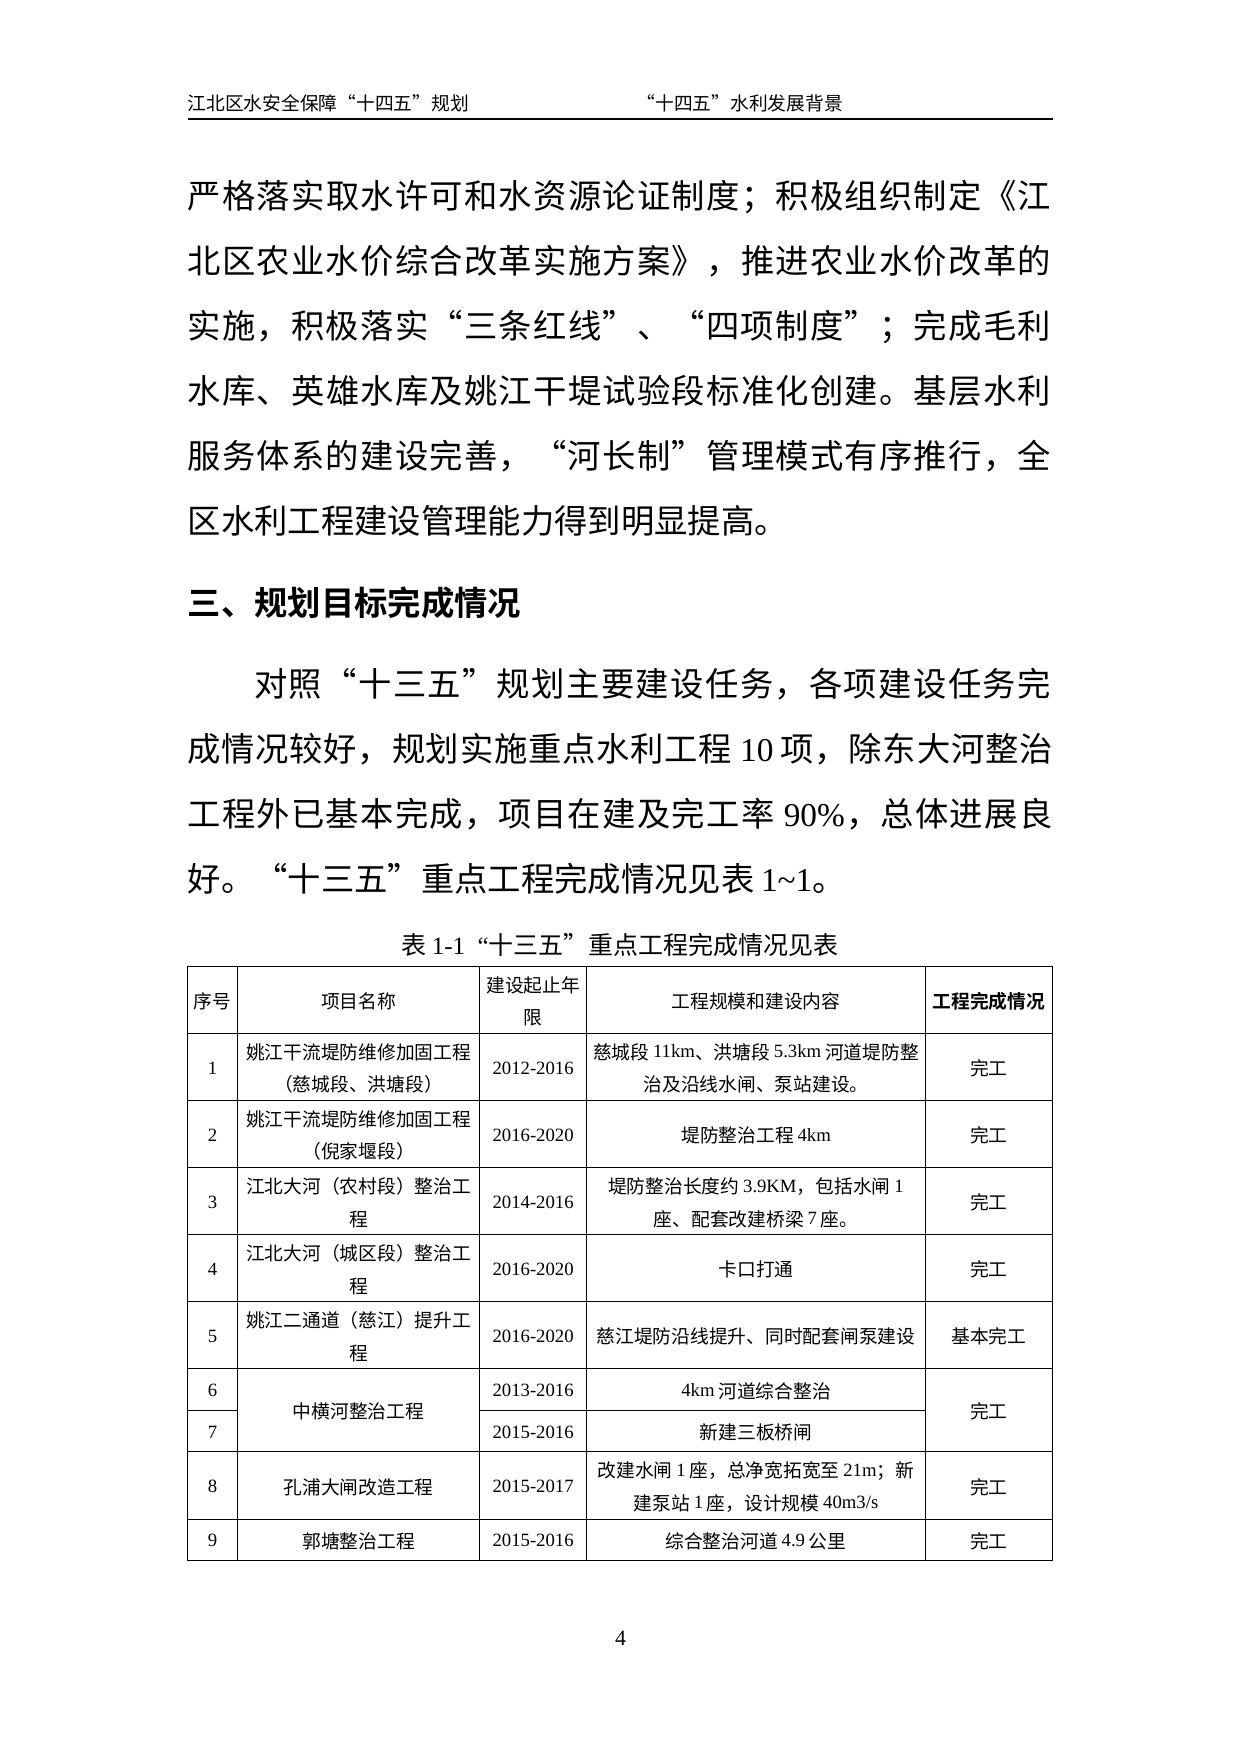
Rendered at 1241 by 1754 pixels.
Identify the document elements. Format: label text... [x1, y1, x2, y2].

table_cell 慈江堤防沿线提升、同时配套闸泵建设 [587, 1302, 925, 1368]
table_cell 卡口打通 [587, 1235, 925, 1301]
table_cell 姚江干流堤防维修加固工程（慈城段、洪塘段） [238, 1034, 479, 1100]
table_cell 2016-2020 [480, 1302, 586, 1368]
table_cell 2013-2016 [480, 1369, 586, 1409]
table_cell 堤防整治工程4km [587, 1101, 925, 1167]
table_cell 完工 [926, 1520, 1052, 1560]
table_cell 基本完工 [926, 1302, 1052, 1368]
table_cell 完工 [926, 1101, 1052, 1167]
table_cell 孔浦大闸改造工程 [238, 1452, 479, 1518]
table_cell 2016-2020 [480, 1235, 586, 1301]
table_cell 慈城段11km、洪塘段5.3km河道堤防整治及沿线水闸、泵站建设。 [587, 1034, 925, 1100]
table_cell 2015-2016 [480, 1520, 586, 1560]
table_cell 江北大河（城区段）整治工程 [238, 1235, 479, 1301]
table_header 工程规模和建设内容 [587, 967, 925, 1033]
table_cell 9 [188, 1520, 237, 1560]
table_cell 综合整治河道4.9公里 [587, 1520, 925, 1560]
table_cell 4km河道综合整治 [587, 1369, 925, 1409]
table_cell 堤防整治长度约3.9KM，包括水闸1座、配套改建桥梁7座。 [587, 1168, 925, 1234]
table_cell 姚江干流堤防维修加固工程（倪家堰段） [238, 1101, 479, 1167]
table_cell 完工 [926, 1235, 1052, 1301]
table_cell 2012-2016 [480, 1034, 586, 1100]
table_cell 改建水闸1座，总净宽拓宽至21m；新建泵站1座，设计规模40m3/s [587, 1452, 925, 1518]
table_header 建设起止年限 [480, 967, 586, 1033]
table_cell 2 [188, 1101, 237, 1167]
table_header 工程完成情况 [926, 967, 1052, 1033]
table_cell 6 [188, 1369, 237, 1409]
table_cell 2016-2020 [480, 1101, 586, 1167]
table_header 项目名称 [238, 967, 479, 1033]
table_cell 完工 [926, 1452, 1052, 1518]
table_cell 完工 [926, 1369, 1052, 1451]
table_cell 完工 [926, 1034, 1052, 1100]
table_cell 4 [188, 1235, 237, 1301]
table_cell 新建三板桥闸 [587, 1411, 925, 1451]
table_cell 8 [188, 1452, 237, 1518]
table_cell 郭塘整治工程 [238, 1520, 479, 1560]
table_cell 2015-2017 [480, 1452, 586, 1518]
table_cell 7 [188, 1411, 237, 1451]
text 对照“十三五”规划主要建设任务，各项建设任务完成情况较好，规划实施重点水利工程10项，除东大河整治工程外已基本完成，项目在建及完工率90%，总体进展良好。“十三五”重点工程完成情况见表1~1。 [187, 649, 1053, 909]
table_cell 2015-2016 [480, 1411, 586, 1451]
table_header 序号 [188, 967, 237, 1033]
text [187, 162, 1053, 552]
table_cell 姚江二通道（慈江）提升工程 [238, 1302, 479, 1368]
table_cell 5 [188, 1302, 237, 1368]
table_cell 3 [188, 1168, 237, 1234]
table_cell 完工 [926, 1168, 1052, 1234]
table_cell 1 [188, 1034, 237, 1100]
text 三、规划目标完成情况 [187, 568, 1053, 633]
text 表1-1 “十三五”重点工程完成情况见表 [187, 909, 1053, 966]
table_cell 中横河整治工程 [238, 1369, 479, 1451]
table_cell 江北大河（农村段）整治工程 [238, 1168, 479, 1234]
table_cell 2014-2016 [480, 1168, 586, 1234]
